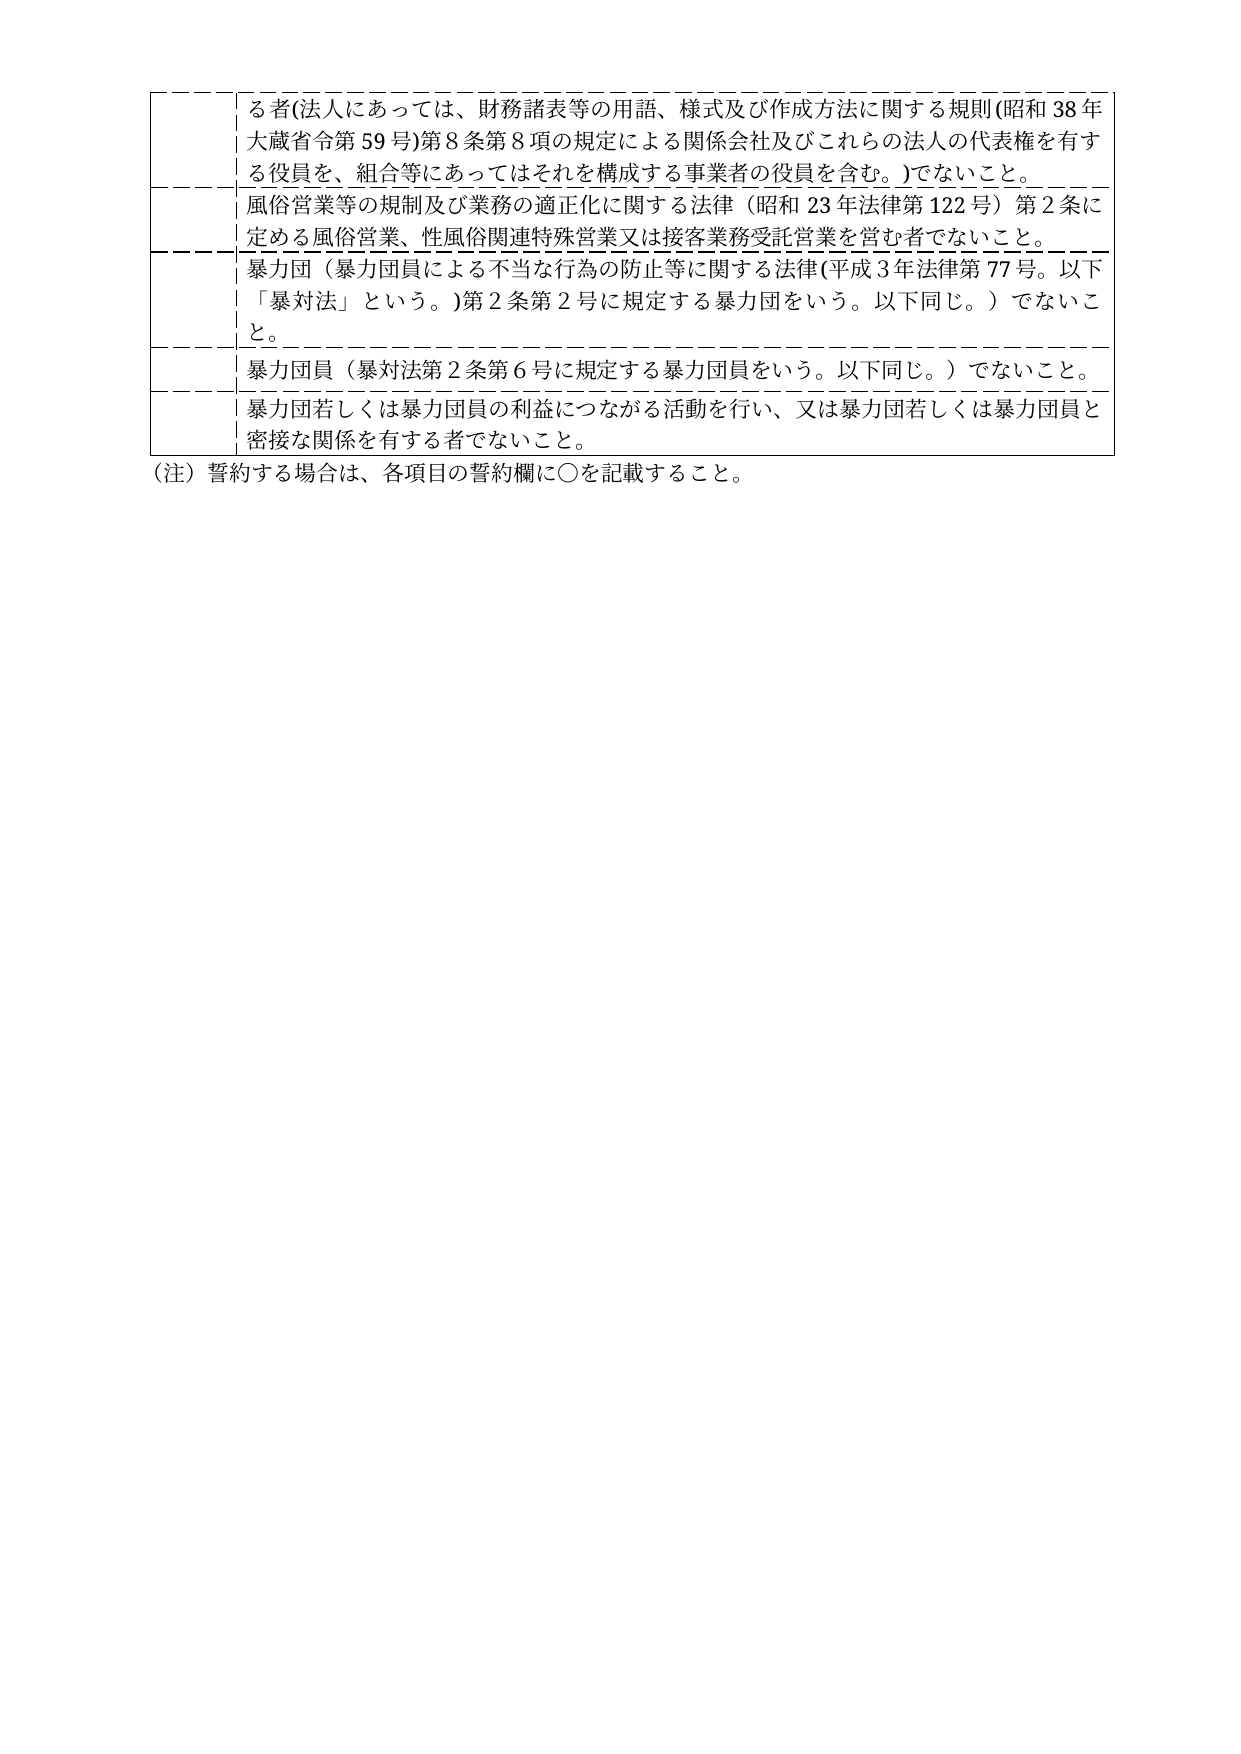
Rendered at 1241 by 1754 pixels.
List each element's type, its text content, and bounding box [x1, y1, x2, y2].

table_cell [151, 391, 236, 455]
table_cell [236, 92, 1114, 187]
text （注）誓約する場合は、各項目の誓約欄に〇を記載すること。 [141, 456, 1122, 487]
table_cell 暴力団若しくは暴力団員の利益につながる活動を行い、又は暴力団若しくは暴力団員と密接な関係を有する者でないこと。 [236, 391, 1114, 455]
table_cell 暴力団（暴力団員による不当な行為の防止等に関する法律(平成３年法律第77号。以下「暴対法」という。)第２条第２号に規定する暴力団をいう。以下同じ。）でないこと。 [236, 251, 1114, 347]
table_cell 暴力団員（暴対法第２条第６号に規定する暴力団員をいう。以下同じ。）でないこと。 [236, 347, 1114, 391]
table_cell [151, 187, 236, 251]
table_cell [151, 92, 236, 187]
table_cell 風俗営業等の規制及び業務の適正化に関する法律（昭和23年法律第122号）第２条に定める風俗営業、性風俗関連特殊営業又は接客業務受託営業を営む者でないこと。 [236, 187, 1114, 251]
table_cell [151, 251, 236, 347]
table_cell [151, 347, 236, 391]
